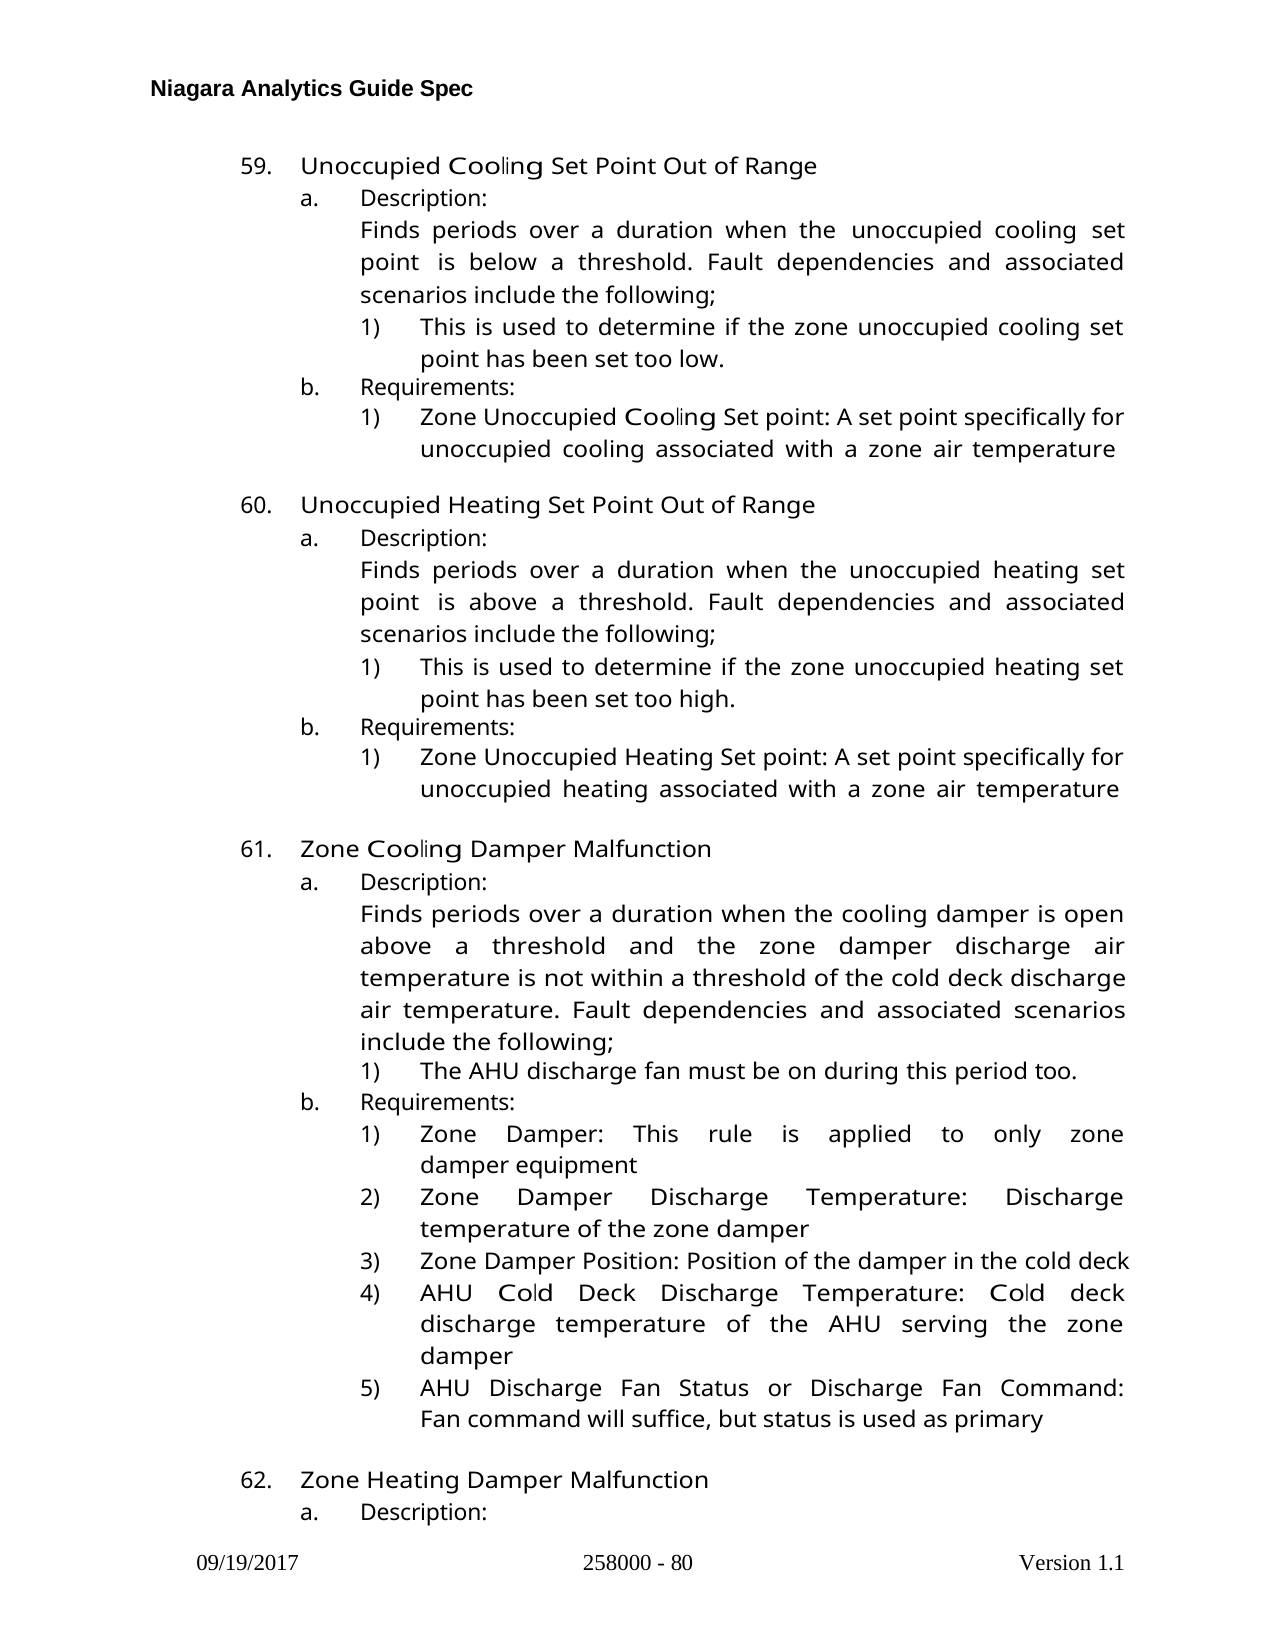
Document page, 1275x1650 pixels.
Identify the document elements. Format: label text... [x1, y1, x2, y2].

list Zone Damper Position: Position of the damper in the cold deck [360, 1245, 1171, 1276]
list Description: [300, 182, 1171, 213]
list The AHU discharge fan must be on during this period too. [360, 1058, 1171, 1085]
list Requirements: [300, 1085, 1171, 1117]
list Unoccupied Cooling Set Point Out of Range [240, 150, 1171, 181]
list Zone Unoccupied Heating Set point: A set point specifically for unoccupied heating associated with a zone air temperature [360, 741, 1125, 804]
text Finds periods over a duration when the cooling damper is open above a threshold and the zone damper discharge air temperature is not within a threshold of the cold deck discharge air temperature. Fault dependencies and associated scenarios include the following; [360, 898, 1126, 1058]
list Unoccupied Heating Set Point Out of Range [240, 489, 1171, 521]
list Zone Unoccupied Cooling Set point: A set point specifically for unoccupied cooling associated with a zone air temperature [360, 401, 1125, 464]
list Requirements: [300, 715, 1171, 741]
text Finds periods over a duration when the unoccupied heating set point is above a threshold. Fault dependencies and associated scenarios include the following; [360, 554, 1126, 649]
list Description: [300, 866, 1171, 897]
list Zone Cooling Damper Malfunction [240, 833, 1171, 864]
list Description: [300, 1496, 1171, 1527]
list This is used to determine if the zone unoccupied heating set point has been set too high. [360, 650, 1124, 714]
list Description: [300, 522, 1171, 553]
list Requirements: [300, 375, 1171, 401]
text Finds periods over a duration when the unoccupied cooling set point is below a threshold. Fault dependencies and associated scenarios include the following; [360, 214, 1125, 310]
list Zone Heating Damper Malfunction [240, 1464, 1171, 1495]
list AHU Cold Deck Discharge Temperature: Cold deck discharge temperature of the AHU serving the zone damper [360, 1276, 1125, 1371]
list Zone Damper: This rule is applied to only zone damper equipment [360, 1118, 1124, 1181]
list AHU Discharge Fan Status or Discharge Fan Command: Fan command will suffice, but status is used as primary [360, 1372, 1124, 1434]
list This is used to determine if the zone unoccupied cooling set point has been set too low. [360, 311, 1125, 374]
list Zone Damper Discharge Temperature: Discharge temperature of the zone damper [360, 1181, 1124, 1244]
